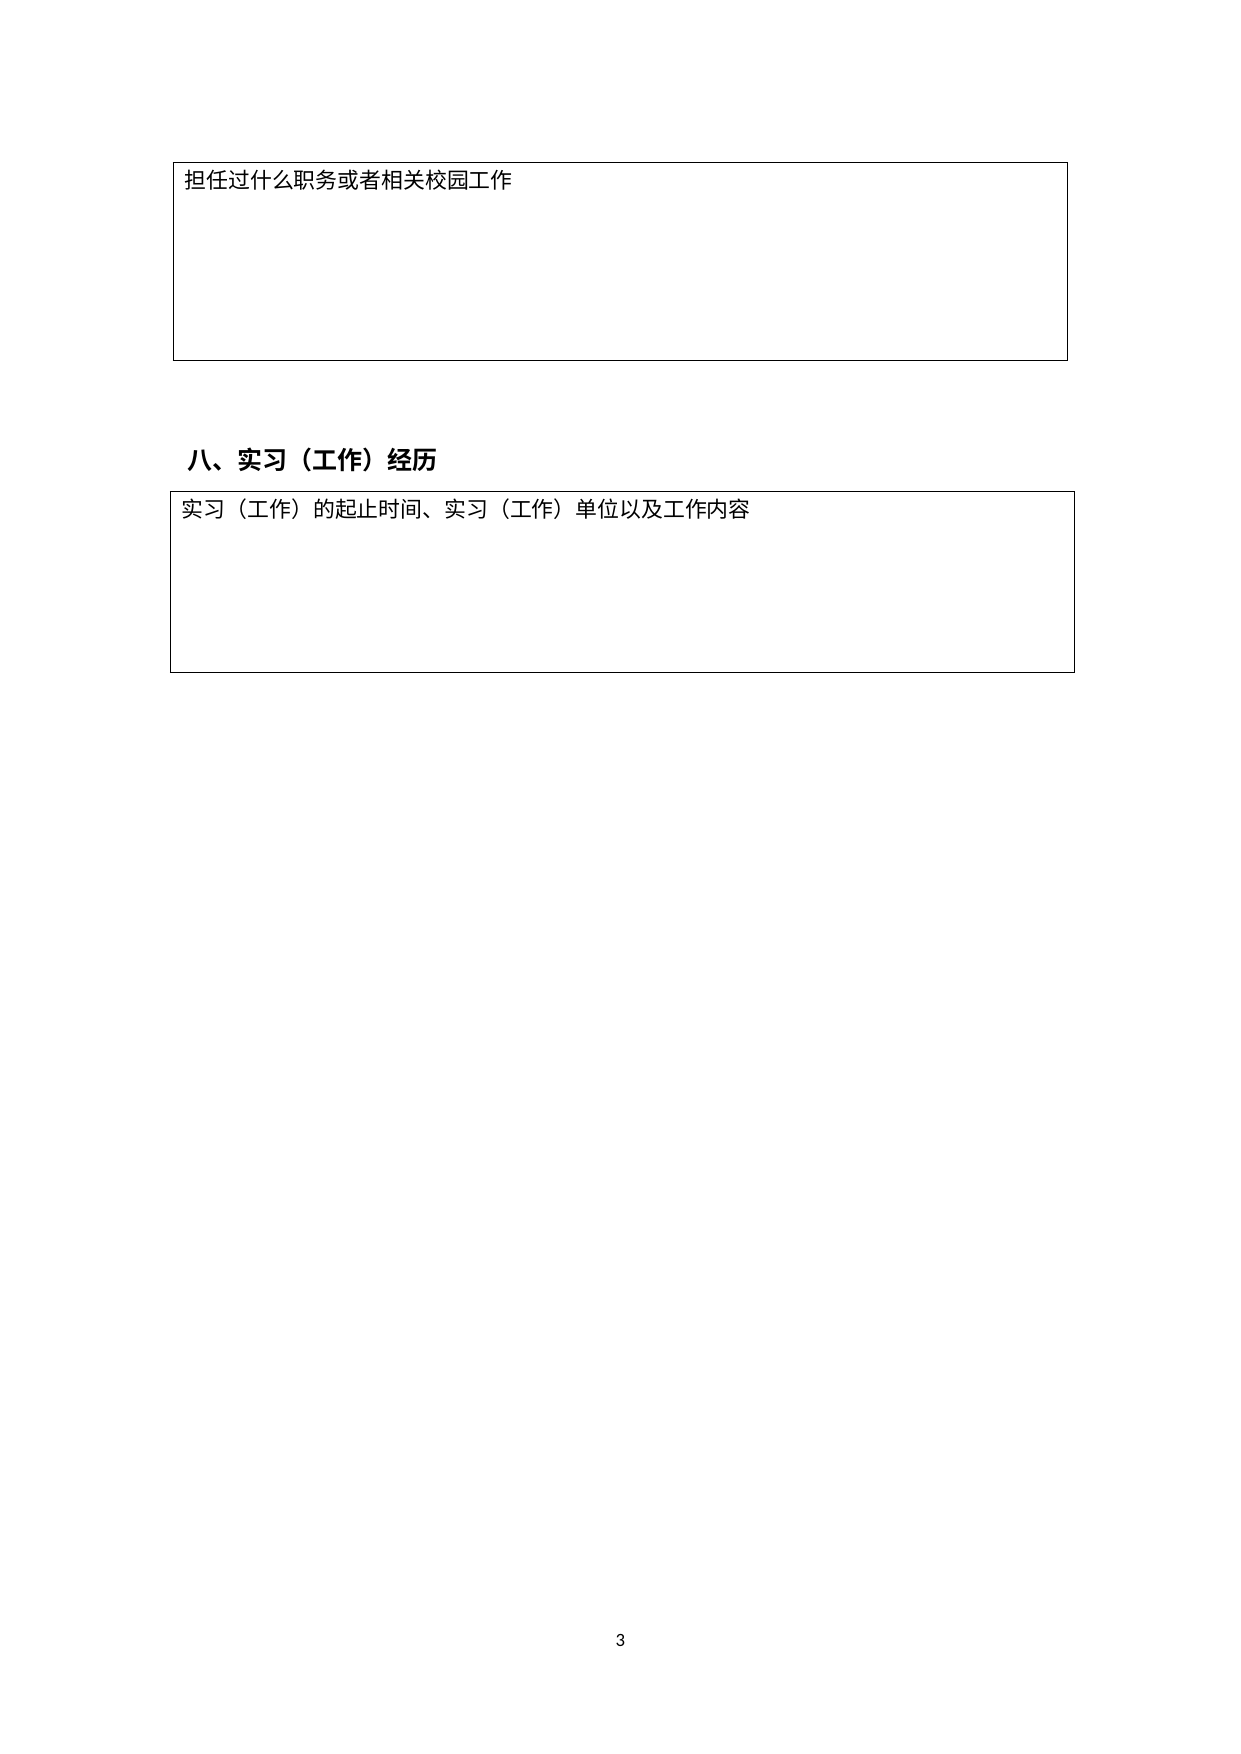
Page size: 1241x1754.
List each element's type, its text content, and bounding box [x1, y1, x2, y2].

table_header 担任过什么职务或者相关校园工作 [174, 163, 1067, 360]
text 八、实习（工作）经历 [187, 426, 1053, 491]
table_header 实习（工作）的起止时间、实习（工作）单位以及工作内容 [171, 492, 1074, 672]
